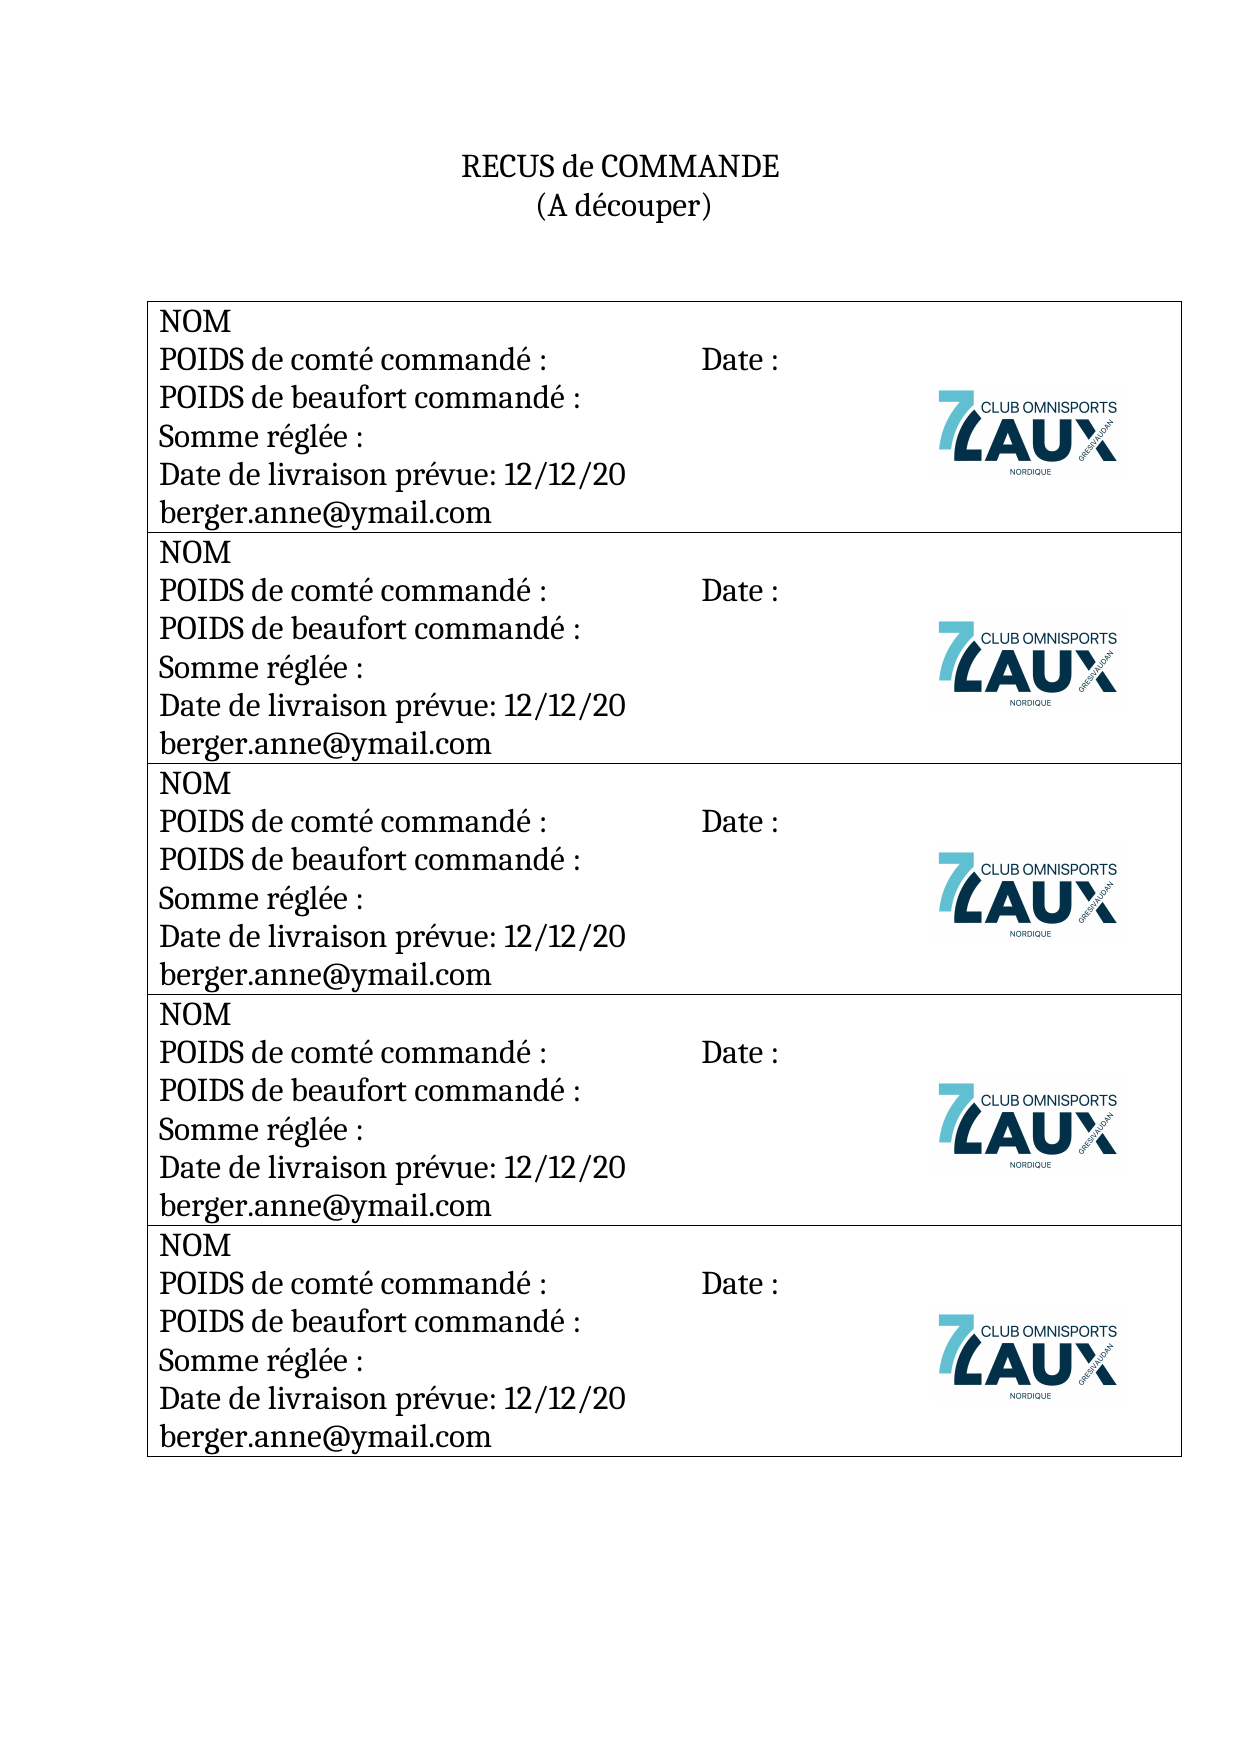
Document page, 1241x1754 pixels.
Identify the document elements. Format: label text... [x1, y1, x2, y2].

table_cell NOM POIDS de comté commandé : Date : POIDS de beaufort commandé : Somme réglée : Date de livraison prévue: 12/12/20 berger.anne@ymail.com [148, 533, 1181, 763]
table_header NOM POIDS de comté commandé : Date : POIDS de beaufort commandé : Somme réglée : Date de livraison prévue: 12/12/20 berger.anne@ymail.com [148, 302, 1181, 532]
text RECUS de COMMANDE [148, 148, 1093, 186]
picture [932, 845, 1143, 962]
picture [932, 383, 1143, 500]
picture [932, 614, 1143, 731]
picture [932, 1076, 1143, 1193]
picture [932, 1307, 1143, 1424]
table_cell NOM POIDS de comté commandé : Date : POIDS de beaufort commandé : Somme réglée : Date de livraison prévue: 12/12/20 berger.anne@ymail.com [148, 995, 1181, 1225]
table_cell NOM POIDS de comté commandé : Date : POIDS de beaufort commandé : Somme réglée : Date de livraison prévue: 12/12/20 berger.anne@ymail.com [148, 764, 1181, 994]
text (A découper) [148, 186, 1093, 224]
table_cell NOM POIDS de comté commandé : Date : POIDS de beaufort commandé : Somme réglée : Date de livraison prévue: 12/12/20 berger.anne@ymail.com [148, 1226, 1181, 1456]
